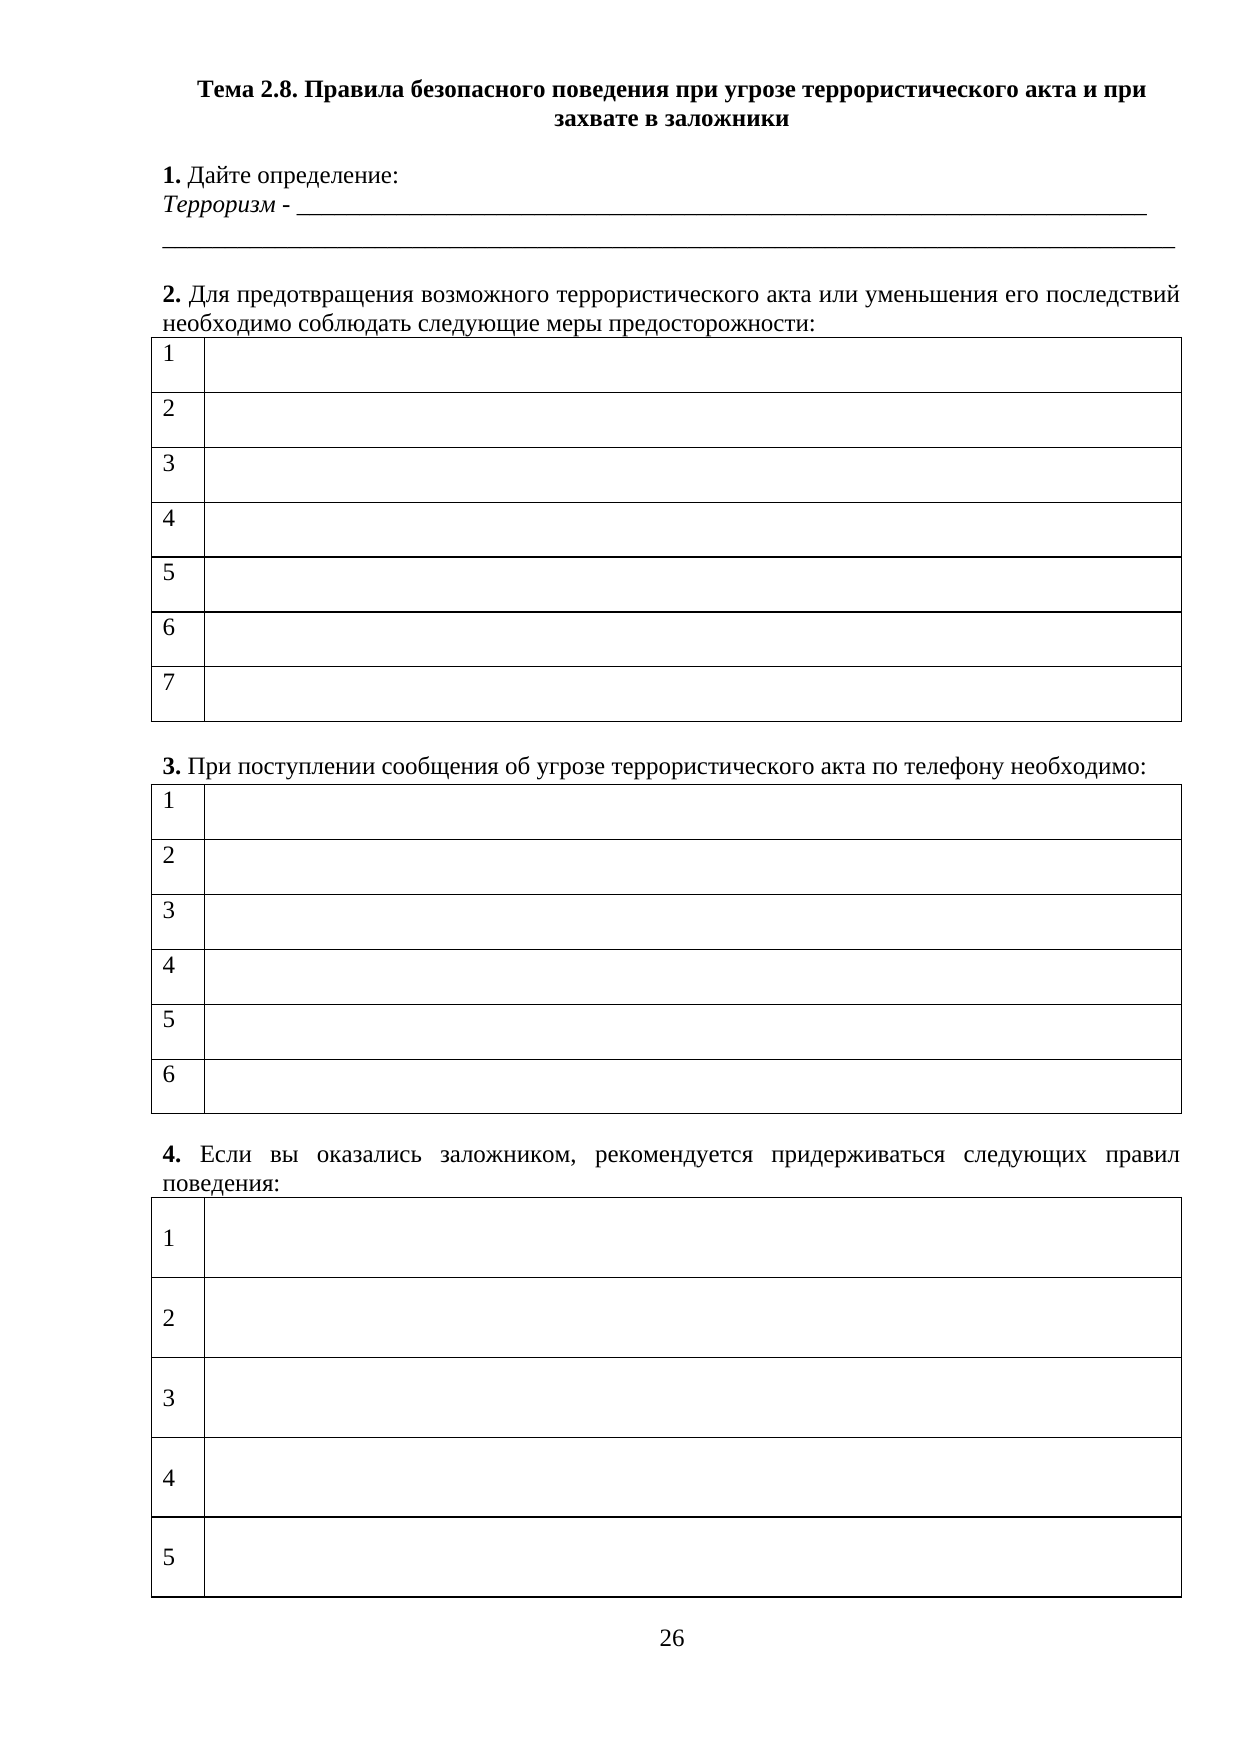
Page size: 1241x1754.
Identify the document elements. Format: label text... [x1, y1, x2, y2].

text Тема 2.8. Правила безопасного поведения при угрозе террористического акта и при захвате в заложники [162, 74, 1181, 131]
table_cell 4 [152, 950, 204, 1003]
table_cell 3 [152, 448, 204, 502]
table_cell 4 [152, 503, 204, 556]
table_cell [205, 667, 1181, 721]
table_cell 2 [152, 393, 204, 447]
table_cell 5 [152, 1518, 204, 1596]
table_cell 2 [152, 840, 204, 894]
table_cell [205, 1005, 1181, 1058]
table_header [205, 338, 1181, 392]
table_cell 7 [152, 667, 204, 721]
table_cell [205, 1060, 1181, 1113]
text Терроризм - ____________________________________________________________________ [162, 189, 1181, 218]
table_header [205, 785, 1181, 839]
text 4. Если вы оказались заложником, рекомендуется придерживаться следующих правил поведения: [162, 1139, 1181, 1197]
text 3. При поступлении сообщения об угрозе террористического акта по телефону необходимо: [162, 751, 1181, 780]
table_cell [205, 448, 1181, 502]
table_cell 6 [152, 1060, 204, 1113]
table_cell [205, 1278, 1181, 1357]
table_cell 5 [152, 1005, 204, 1058]
table_cell [205, 503, 1181, 556]
table_cell [205, 393, 1181, 447]
table_cell [205, 950, 1181, 1003]
table_cell 5 [152, 558, 204, 611]
table_header 1 [152, 785, 204, 839]
table_cell [205, 840, 1181, 894]
table_cell 6 [152, 613, 204, 666]
table_cell [205, 1518, 1181, 1596]
table_cell 2 [152, 1278, 204, 1357]
table_cell [205, 558, 1181, 611]
table_cell [205, 613, 1181, 666]
table_cell [205, 1358, 1181, 1437]
table_cell [205, 895, 1181, 949]
text 1. Дайте определение: [162, 160, 1181, 189]
table_header 1 [152, 338, 204, 392]
text _________________________________________________________________________________ [162, 222, 1181, 251]
table_cell 3 [152, 1358, 204, 1437]
table_header 1 [152, 1198, 204, 1277]
table_header [205, 1198, 1181, 1277]
table_cell [205, 1438, 1181, 1516]
text 2. Для предотвращения возможного террористического акта или уменьшения его последствий необходимо соблюдать следующие меры предосторожности: [162, 279, 1181, 337]
table_cell 3 [152, 895, 204, 949]
table_cell 4 [152, 1438, 204, 1516]
